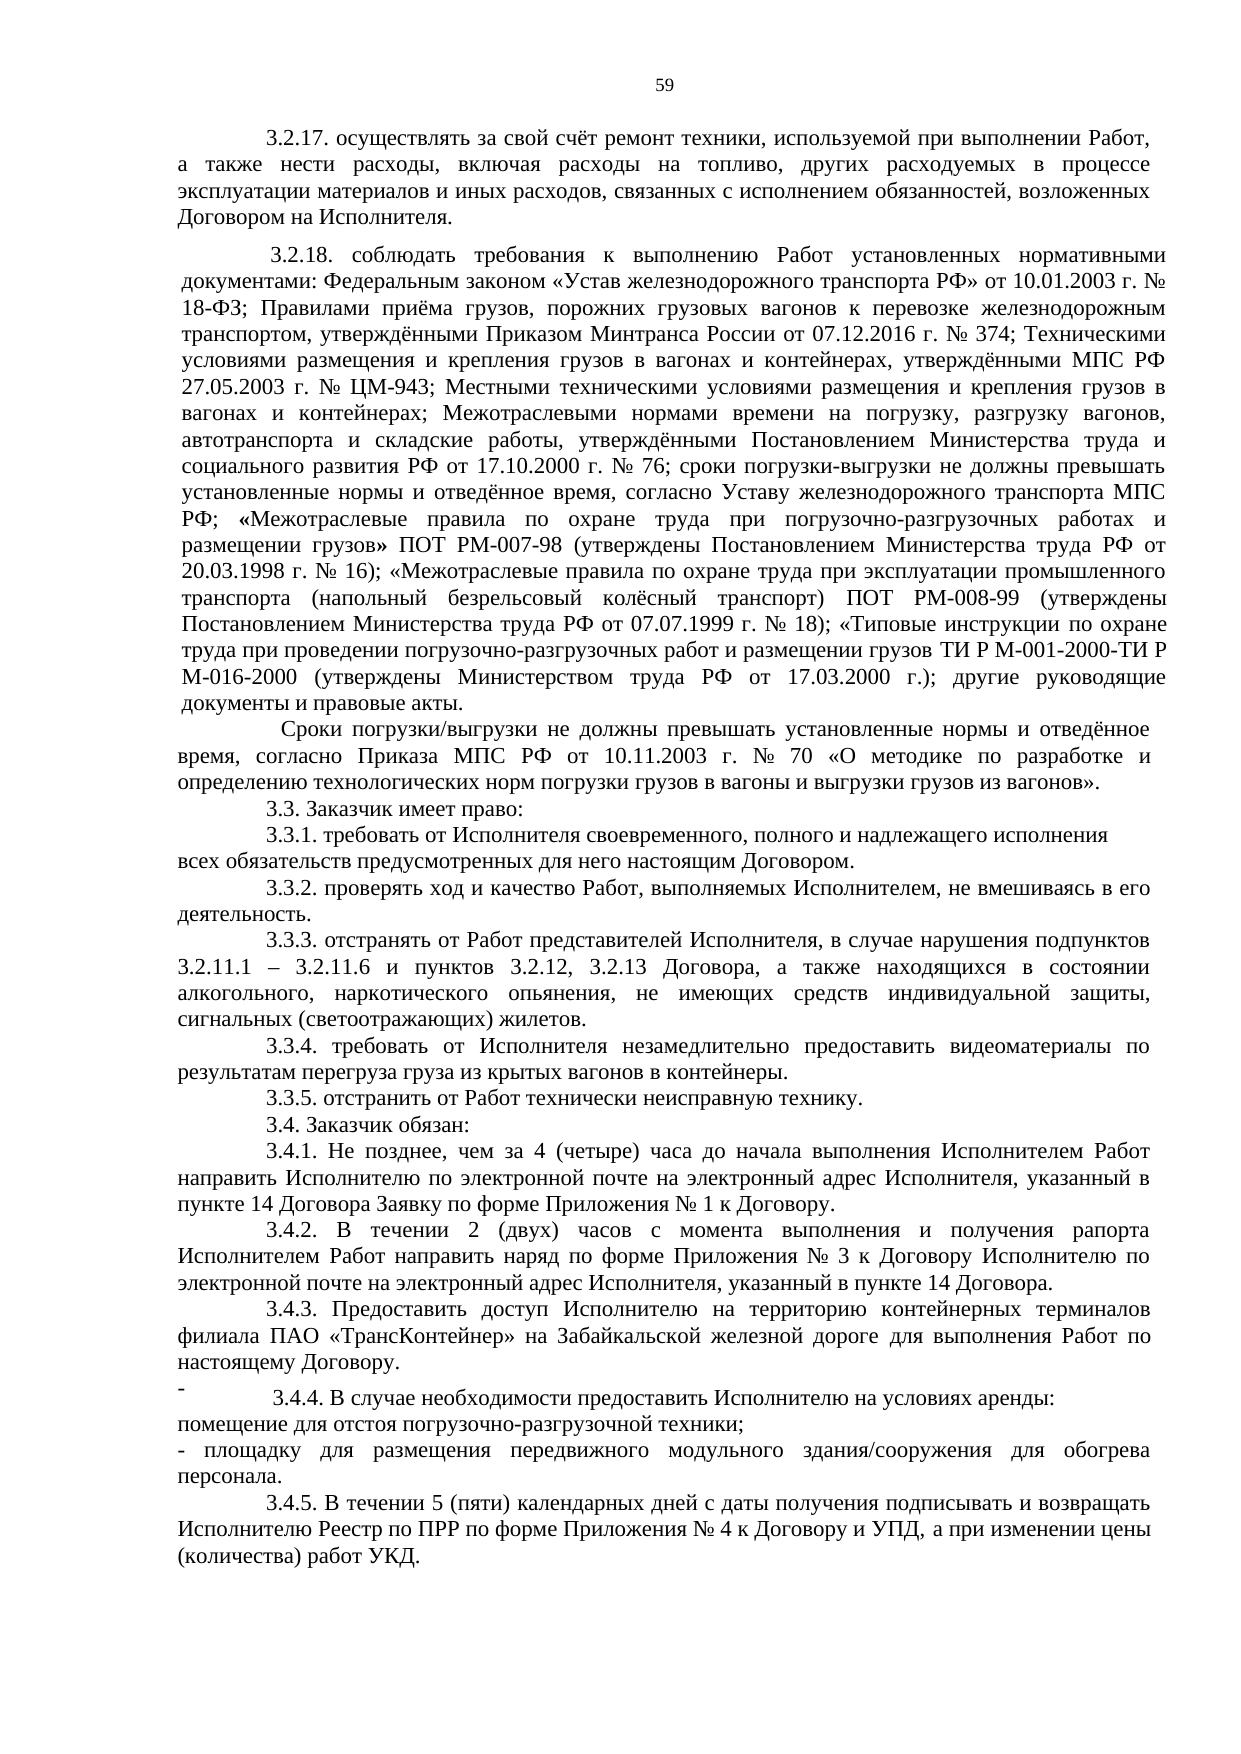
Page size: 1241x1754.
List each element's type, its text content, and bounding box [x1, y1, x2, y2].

text 3.3.4. требовать от Исполнителя незамедлительно предоставить видеоматериалы по результатам перегруза груза из крытых вагонов в контейнеры. [177, 1032, 1152, 1084]
text 3.4.3. Предоставить доступ Исполнителю на территорию контейнерных терминалов филиала ПАО «ТрансКонтейнер» на Забайкальской железной дороге для выполнения Работ по настоящему Договору. [177, 1295, 1152, 1374]
text 3.4.4. В случае необходимости предоставить Исполнителю на условиях аренды: [272, 1383, 1056, 1410]
text 3.3.2. проверять ход и качество Работ, выполняемых Исполнителем, не вмешиваясь в его деятельность. [177, 874, 1152, 926]
text - помещение для отстоя погрузочно-разгрузочной техники; [177, 1374, 1152, 1436]
text 3.4.5. В течении 5 (пяти) календарных дней с даты получения подписывать и возвращать Исполнителю Реестр по ПРР по форме Приложения № 4 к Договору и УПД, а при изменении цены (количества) работ УКД. [177, 1489, 1152, 1568]
text 3.4.2. В течении 2 (двух) часов с момента выполнения и получения рапорта Исполнителем Работ направить наряд по форме Приложения № 3 к Договору Исполнителю по электронной почте на электронный адрес Исполнителя, указанный в пункте 14 Договора. [177, 1216, 1152, 1295]
text 3.2.18. соблюдать требования к выполнению Работ установленных нормативными документами: Федеральным законом «Устав железнодорожного транспорта РФ» от 10.01.2003 г. № 18-ФЗ; Правилами приёма грузов, порожних грузовых вагонов к перевозке железнодорожным транспортом, утверждёнными Приказом Минтранса России от 07.12.2016 г. № 374; Техническими условиями размещения и крепления грузов в вагонах и контейнерах, утверждёнными МПС РФ 27.05.2003 г. № ЦМ-943; Местными техническими условиями размещения и крепления грузов в вагонах и контейнерах; Межотраслевыми нормами времени на погрузку, разгрузку вагонов, автотранспорта и складские работы, утверждёнными Постановлением Министерства труда и социального развития РФ от 17.10.2000 г. № 76; сроки погрузки-выгрузки не должны превышать установленные нормы и отведённое время, согласно Уставу железнодорожного транспорта МПС РФ; «Межотраслевые правила по охране труда при погрузочно-разгрузочных работах и размещении грузов» ПОТ РМ-007-98 (утверждены Постановлением Министерства труда РФ от 20.03.1998 г. № 16); «Межотраслевые правила по охране труда при эксплуатации промышленного транспорта (напольный безрельсовый колёсный транспорт) ПОТ РМ-008-99 (утверждены Постановлением Министерства труда РФ от 07.07.1999 г. № 18); «Типовые инструкции по охране труда при проведении погрузочно-разгрузочных работ и размещении грузов ТИ Р М-001-2000-ТИ Р М-016-2000 (утверждены Министерством труда РФ от 17.03.2000 г.); другие руководящие документы и правовые акты. [181, 241, 1167, 716]
text Сроки погрузки/выгрузки не должны превышать установленные нормы и отведённое время, согласно Приказа МПС РФ от 10.11.2003 г. № 70 «О методике по разработке и определению технологических норм погрузки грузов в вагоны и выгрузки грузов из вагонов». [177, 229, 1152, 794]
text 3.2.17. осуществлять за свой счёт ремонт техники, используемой при выполнении Работ, а также нести расходы, включая расходы на топливо, других расходуемых в процессе эксплуатации материалов и иных расходов, связанных с исполнением обязанностей, возложенных Договором на Исполнителя. [177, 124, 1152, 229]
text - площадку для размещения передвижного модульного здания/сооружения для обогрева персонала. [177, 1436, 1152, 1489]
text 3.4. Заказчик обязан: [177, 1111, 1152, 1137]
text 3.3.1. требовать от Исполнителя своевременного, полного и надлежащего исполнения всех обязательств предусмотренных для него настоящим Договором. [177, 821, 1152, 874]
text 3.3.5. отстранить от Работ технически неисправную технику. [177, 1084, 1152, 1111]
text 3.4.1. Не позднее, чем за 4 (четыре) часа до начала выполнения Исполнителем Работ направить Исполнителю по электронной почте на электронный адрес Исполнителя, указанный в пункте 14 Договора Заявку по форме Приложения № 1 к Договору. [177, 1137, 1152, 1216]
text 3.3.3. отстранять от Работ представителей Исполнителя, в случае нарушения подпунктов 3.2.11.1 – 3.2.11.6 и пунктов 3.2.12, 3.2.13 Договора, а также находящихся в состоянии алкогольного, наркотического опьянения, не имеющих средств индивидуальной защиты, сигнальных (светоотражающих) жилетов. [177, 926, 1152, 1032]
text 3.3. Заказчик имеет право: [215, 794, 1152, 821]
